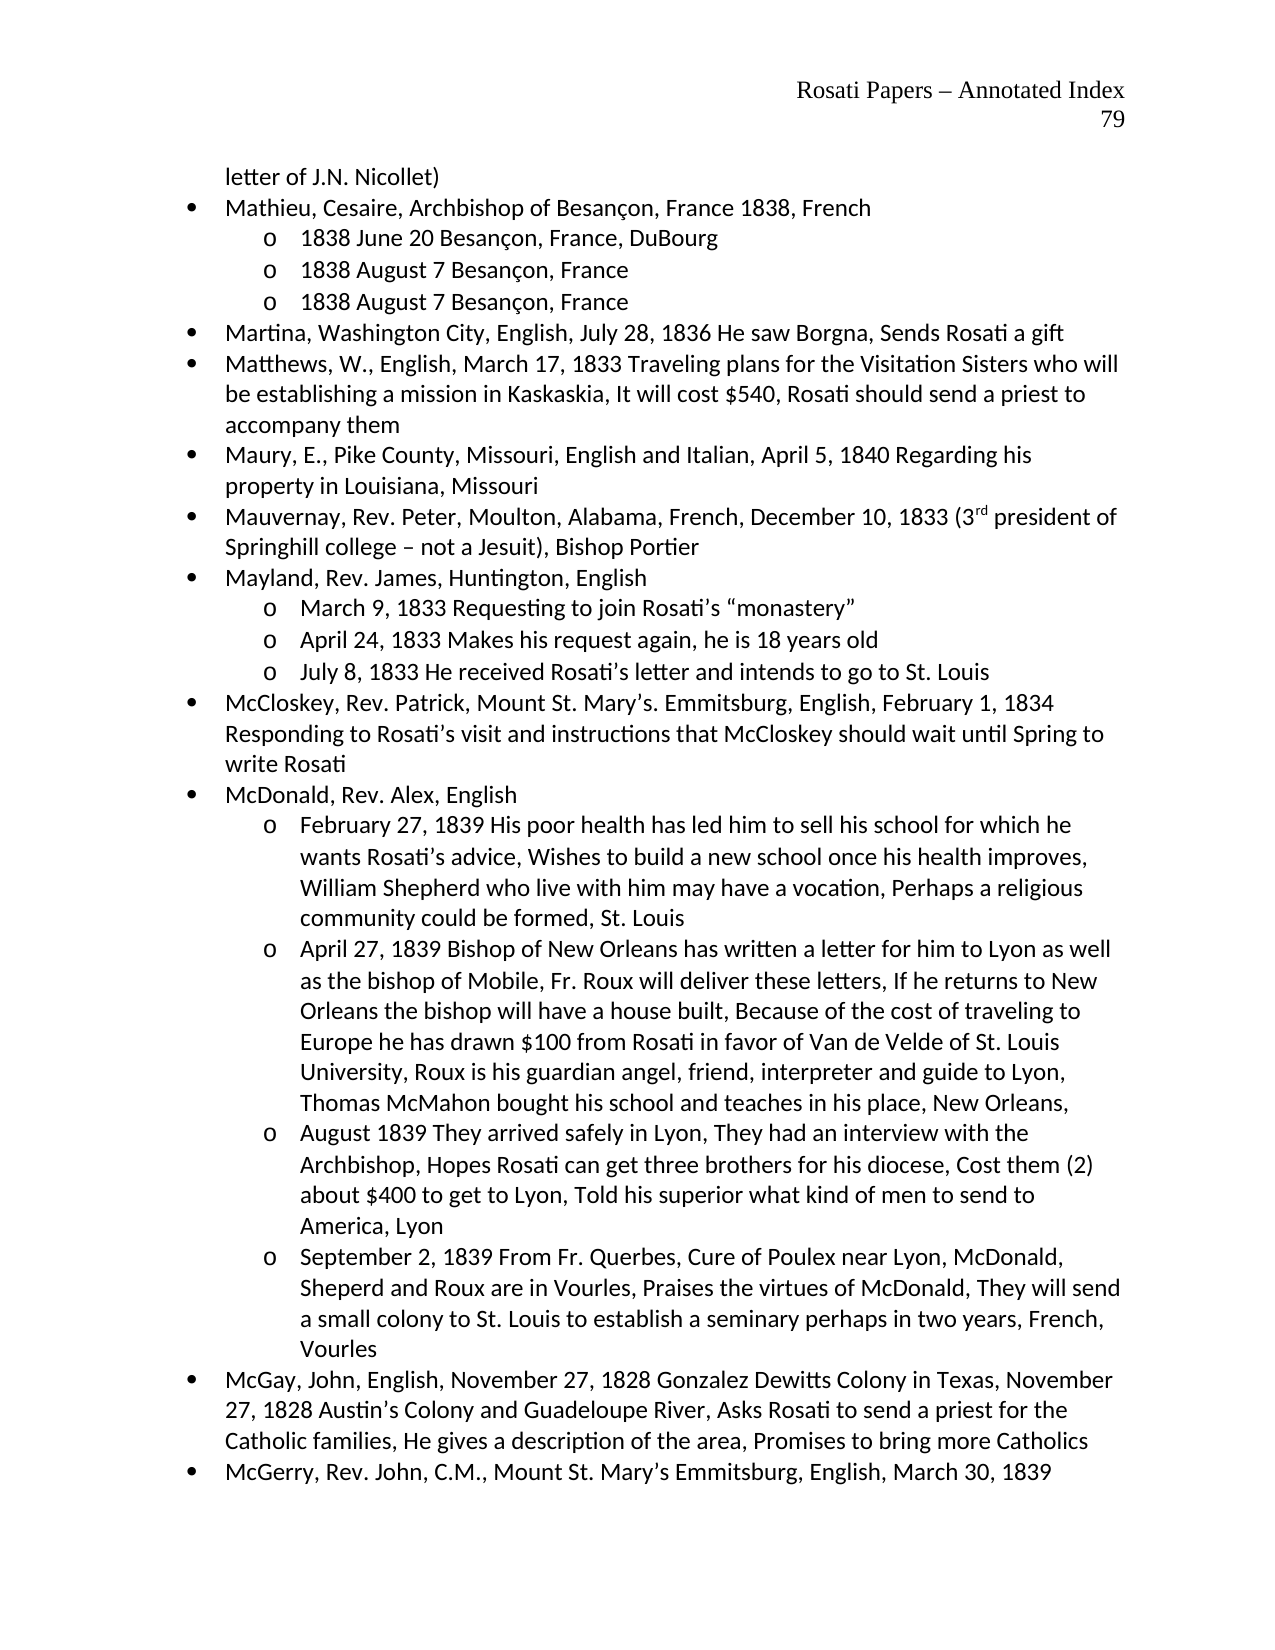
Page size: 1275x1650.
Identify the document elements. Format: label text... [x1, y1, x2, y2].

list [187, 1456, 1125, 1486]
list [187, 161, 1125, 192]
list Martina, Washington City, English, July 28, 1836 He saw Borgna, Sends Rosati a gift [187, 318, 1125, 348]
list McGay, John, English, November 27, 1828 Gonzalez Dewitts Colony in Texas, November 27, 1828 Austin’s Colony and Guadeloupe River, Asks Rosati to send a priest for the Catholic families, He gives a description of the area, Promises to bring more Catholics [187, 1364, 1125, 1456]
list August 1839 They arrived safely in Lyon, They had an interview with the Archbishop, Hopes Rosati can get three brothers for his diocese, Cost them (2) about $400 to get to Lyon, Told his superior what kind of men to send to America, Lyon [262, 1117, 1125, 1241]
list Mauvernay, Rev. Peter, Moulton, Alabama, French, December 10, 1833 (3rd president of Springhill college – not a Jesuit), Bishop Portier [187, 501, 1125, 562]
list 1838 August 7 Besançon, France [262, 254, 1125, 286]
list Maury, E., Pike County, Missouri, English and Italian, April 5, 1840 Regarding his property in Louisiana, Missouri [187, 440, 1125, 501]
list April 24, 1833 Makes his request again, he is 18 years old [262, 624, 1125, 656]
list Mayland, Rev. James, Huntington, English [187, 562, 1125, 592]
list McCloskey, Rev. Patrick, Mount St. Mary’s. Emmitsburg, English, February 1, 1834 Responding to Rosati’s visit and instructions that McCloskey should wait until Spring to write Rosati [187, 688, 1125, 779]
list McDonald, Rev. Alex, English [187, 779, 1125, 810]
list September 2, 1839 From Fr. Querbes, Cure of Poulex near Lyon, McDonald, Sheperd and Roux are in Vourles, Praises the virtues of McDonald, They will send a small colony to St. Louis to establish a seminary perhaps in two years, French, Vourles [262, 1241, 1125, 1364]
list July 8, 1833 He received Rosati’s letter and intends to go to St. Louis [262, 656, 1125, 688]
list 1838 August 7 Besançon, France [262, 286, 1125, 318]
list Mathieu, Cesaire, Archbishop of Besançon, France 1838, French [187, 192, 1125, 222]
list March 9, 1833 Requesting to join Rosati’s “monastery” [262, 592, 1125, 624]
list April 27, 1839 Bishop of New Orleans has written a letter for him to Lyon as well as the bishop of Mobile, Fr. Roux will deliver these letters, If he returns to New Orleans the bishop will have a house built, Because of the cost of traveling to Europe he has drawn $100 from Rosati in favor of Van de Velde of St. Louis University, Roux is his guardian angel, friend, interpreter and guide to Lyon, Thomas McMahon bought his school and teaches in his place, New Orleans, [262, 933, 1125, 1117]
list February 27, 1839 His poor health has led him to sell his school for which he wants Rosati’s advice, Wishes to build a new school once his health improves, William Shepherd who live with him may have a vocation, Perhaps a religious community could be formed, St. Louis [262, 810, 1125, 933]
list Matthews, W., English, March 17, 1833 Traveling plans for the Visitation Sisters who will be establishing a mission in Kaskaskia, It will cost $540, Rosati should send a priest to accompany them [187, 348, 1125, 440]
list 1838 June 20 Besançon, France, DuBourg [262, 222, 1125, 254]
